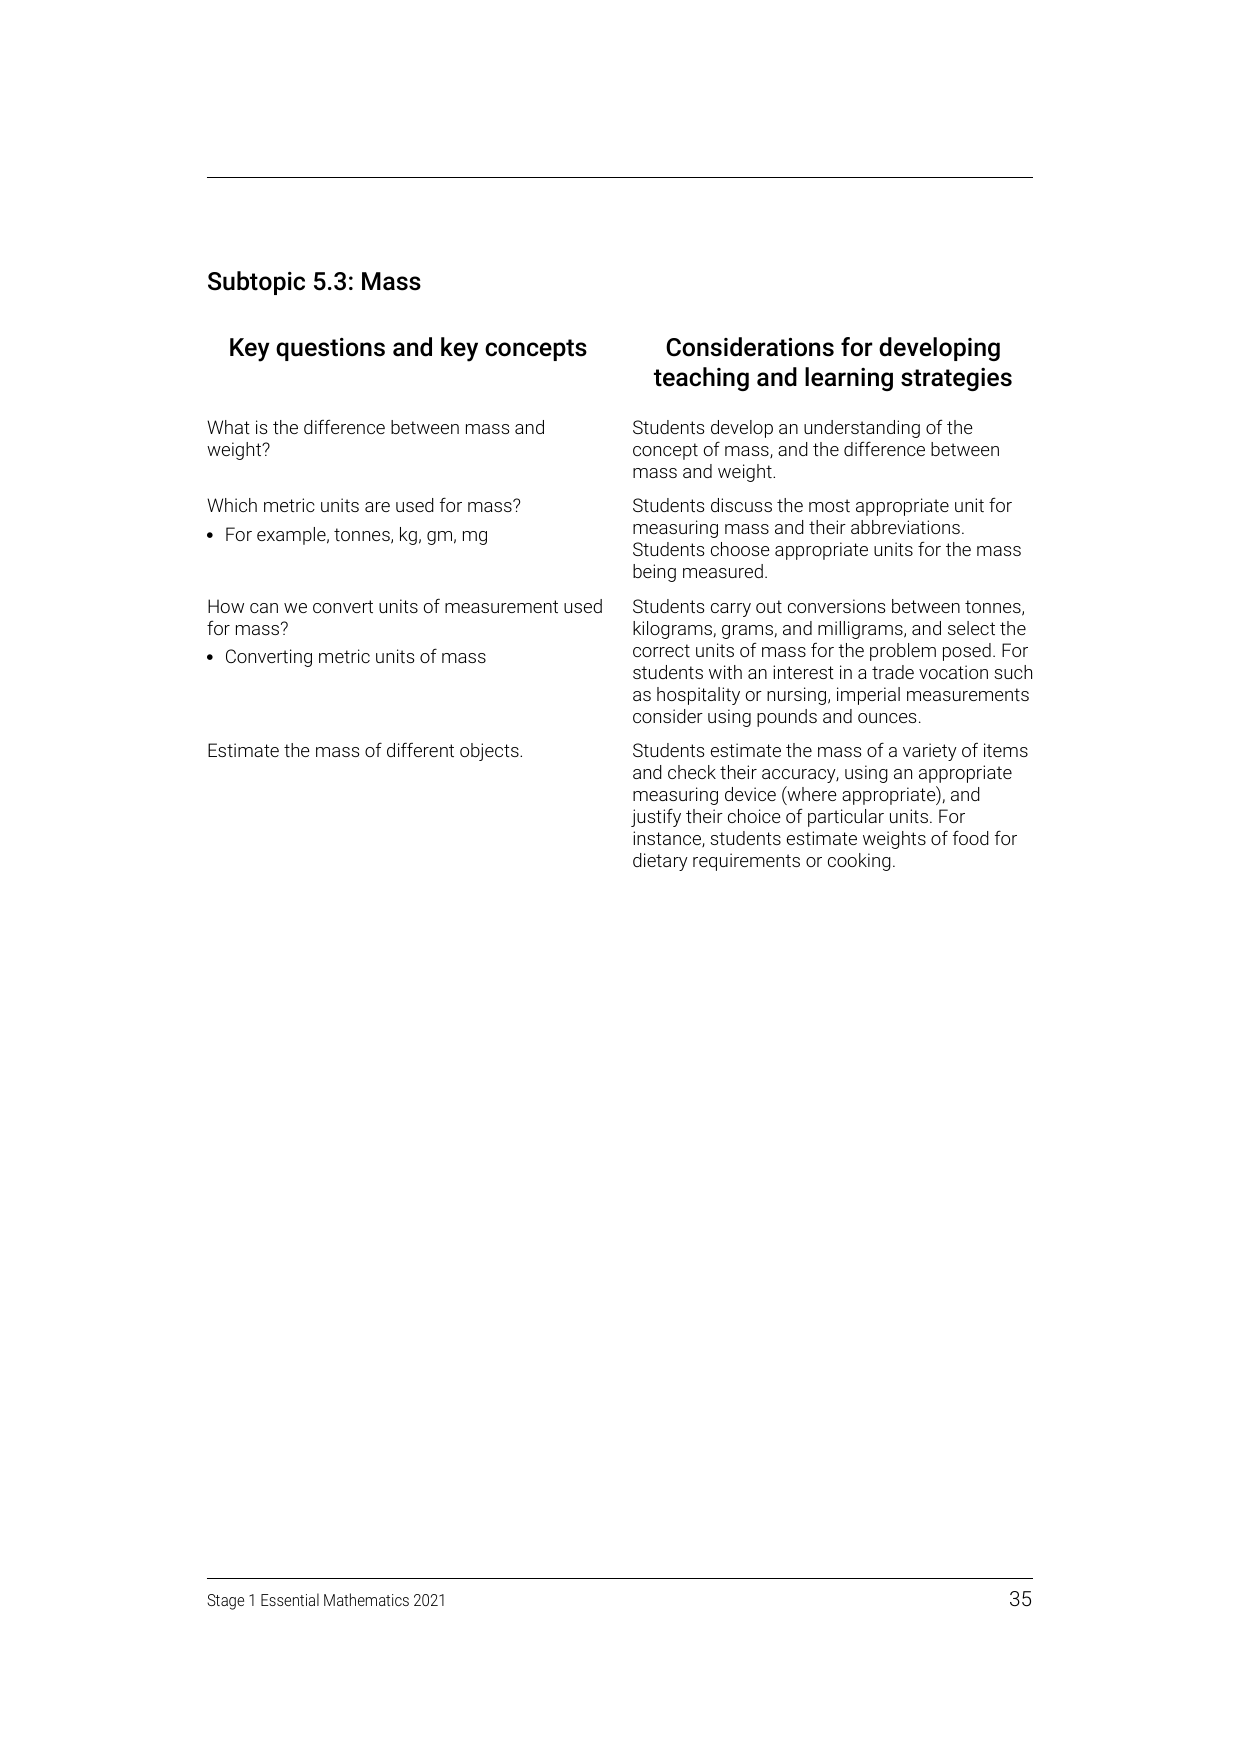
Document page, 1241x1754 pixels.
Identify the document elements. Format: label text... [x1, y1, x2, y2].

table_cell Students discuss the most appropriate unit for measuring mass and their abbreviations. Students choose appropriate units for the mass being measured. [621, 483, 1046, 583]
table_cell Students carry out conversions between tonnes, kilograms, grams, and milligrams, and select the correct units of mass for the problem posed. For students with an interest in a trade vocation such as hospitality or nursing, imperial measurements consider using pounds and ounces. [621, 583, 1046, 728]
table_cell Students estimate the mass of a variety of items and check their accuracy, using an appropriate measuring device (where appropriate), and justify their choice of particular units. For instance, students estimate weights of food for dietary requirements or cooking. [621, 728, 1046, 872]
table_header Considerations for developing teaching and learning strategies [621, 334, 1046, 404]
text Subtopic 5.3: Mass [207, 267, 1033, 296]
table_cell Students develop an understanding of the concept of mass, and the difference between mass and weight. [621, 405, 1046, 483]
table_cell Estimate the mass of different objects. [196, 728, 621, 872]
table_header Key questions and key concepts [196, 334, 621, 404]
table_cell How can we convert units of measurement used for mass? Converting metric units of mass [196, 583, 621, 728]
table_cell What is the difference between mass and weight? [196, 405, 621, 483]
table_cell Which metric units are used for mass? For example, tonnes, kg, gm, mg [196, 483, 621, 583]
